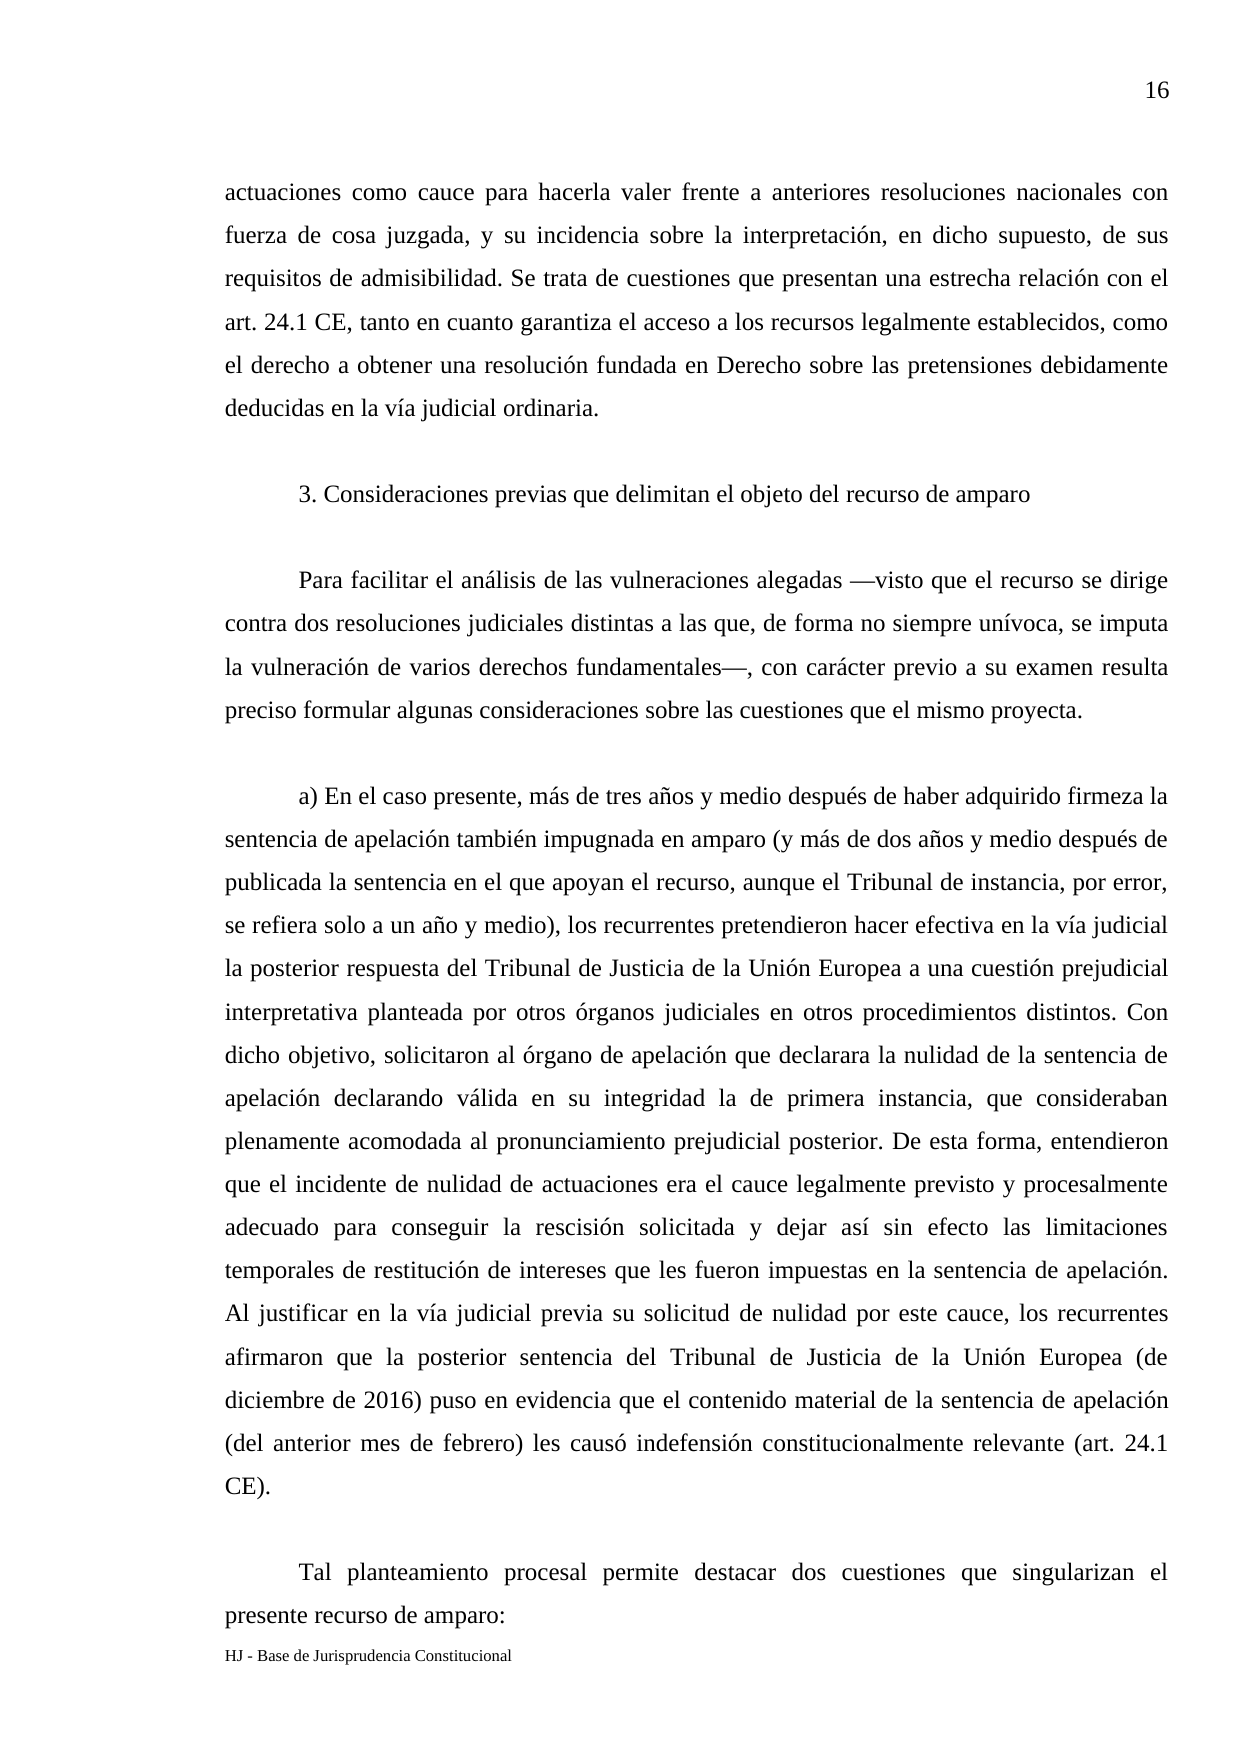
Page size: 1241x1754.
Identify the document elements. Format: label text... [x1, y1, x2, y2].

text Para facilitar el análisis de las vulneraciones alegadas —visto que el recurso se dirige contra dos resoluciones judiciales distintas a las que, de forma no siempre unívoca, se imputa la vulneración de varios derechos fundamentales—, con carácter previo a su examen resulta preciso formular algunas consideraciones sobre las cuestiones que el mismo proyecta. [224, 565, 1169, 723]
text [224, 177, 1169, 422]
text Tal planteamiento procesal permite destacar dos cuestiones que singularizan el presente recurso de amparo: [224, 1557, 1169, 1629]
text 3. Consideraciones previas que delimitan el objeto del recurso de amparo [224, 479, 1169, 508]
text a) En el caso presente, más de tres años y medio después de haber adquirido firmeza la sentencia de apelación también impugnada en amparo (y más de dos años y medio después de publicada la sentencia en el que apoyan el recurso, aunque el Tribunal de instancia, por error, se refiera solo a un año y medio), los recurrentes pretendieron hacer efectiva en la vía judicial la posterior respuesta del Tribunal de Justicia de la Unión Europea a una cuestión prejudicial interpretativa planteada por otros órganos judiciales en otros procedimientos distintos. Con dicho objetivo, solicitaron al órgano de apelación que declarara la nulidad de la sentencia de apelación declarando válida en su integridad la de primera instancia, que consideraban plenamente acomodada al pronunciamiento prejudicial posterior. De esta forma, entendieron que el incidente de nulidad de actuaciones era el cauce legalmente previsto y procesalmente adecuado para conseguir la rescisión solicitada y dejar así sin efecto las limitaciones temporales de restitución de intereses que les fueron impuestas en la sentencia de apelación. Al justificar en la vía judicial previa su solicitud de nulidad por este cauce, los recurrentes afirmaron que la posterior sentencia del Tribunal de Justicia de la Unión Europea (de diciembre de 2016) puso en evidencia que el contenido material de la sentencia de apelación (del anterior mes de febrero) les causó indefensión constitucionalmente relevante (art. 24.1 CE). [224, 781, 1169, 1500]
